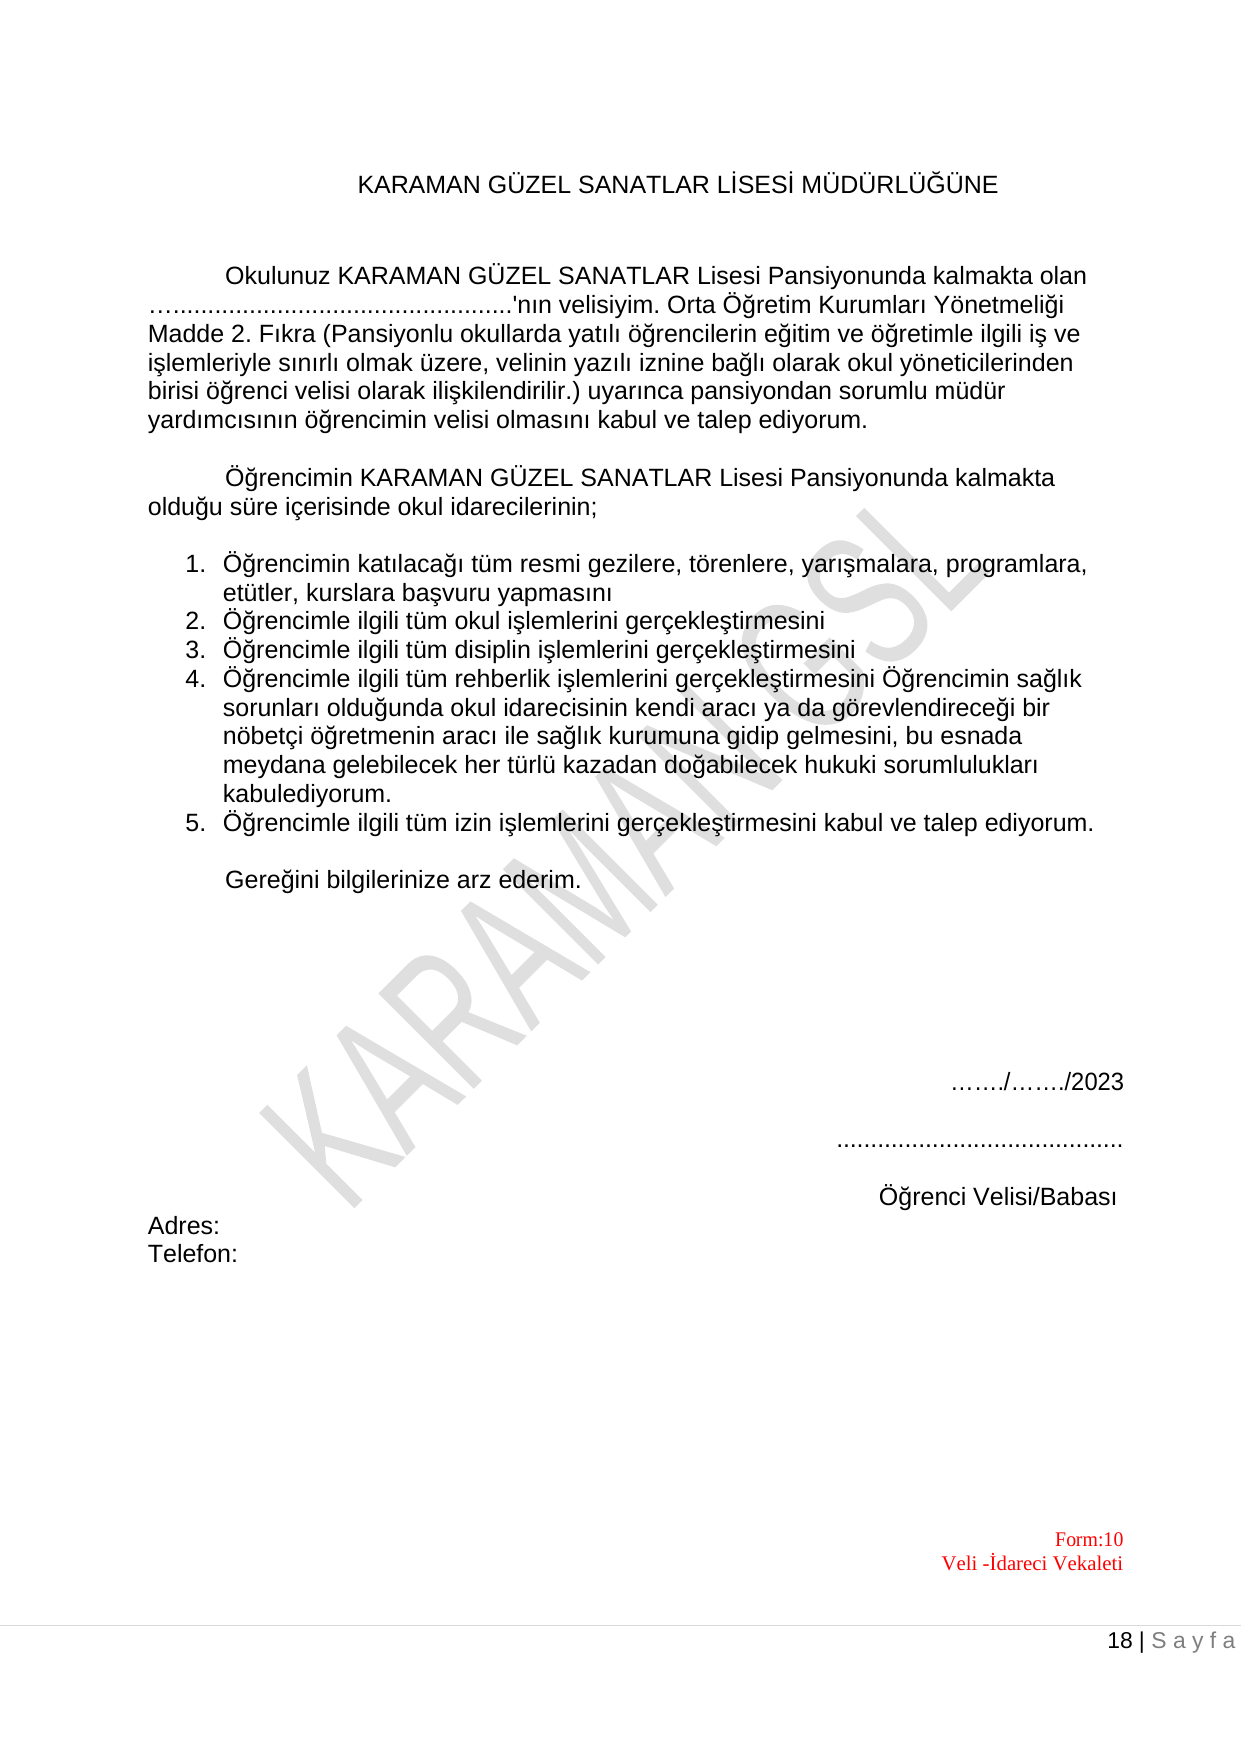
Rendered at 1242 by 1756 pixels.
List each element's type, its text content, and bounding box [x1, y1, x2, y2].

text Form:10 Veli -İdareci Vekaleti [937, 1527, 1123, 1575]
text ….................................................'nın velisiyim. Orta Öğretim Kurumları Yönetmeliği Madde 2. Fıkra (Pansiyonlu okullarda yatılı öğrencilerin eğitim ve öğretimle ilgili iş ve işlemleriyle sınırlı olmak üzere, velinin yazılı iznine bağlı olarak okul yöneticilerinden birisi öğrenci velisi olarak ilişkilendirilir.) uyarınca pansiyondan sorumlu müdür yardımcısının öğrencimin velisi olmasını kabul ve talep ediyorum. [148, 290, 1083, 434]
text Adres: [148, 1211, 239, 1239]
subtitle KARAMAN GÜZEL SANATLAR LİSESİ MÜDÜRLÜĞÜNE [357, 170, 1225, 199]
text Gereğini bilgilerinize arz ederim. [225, 865, 1225, 894]
list Öğrencimle ilgili tüm disiplin işlemlerini gerçekleştirmesini [185, 635, 1225, 664]
list Öğrencimle ilgili tüm izin işlemlerini gerçekleştirmesini kabul ve talep ediyorum. [185, 807, 1225, 836]
text ……./……./2023 [25, 1067, 1124, 1096]
text Telefon: [148, 1239, 239, 1268]
list Öğrencimin katılacağı tüm resmi gezilere, törenlere, yarışmalara, programlara, etütler, kurslara başvuru yapmasını [185, 549, 1089, 606]
list Öğrencimle ilgili tüm okul işlemlerini gerçekleştirmesini [185, 606, 1225, 635]
text .......................................... [25, 1124, 1123, 1153]
text Öğrencimin KARAMAN GÜZEL SANATLAR Lisesi Pansiyonunda kalmakta olduğu süre içerisinde okul idarecilerinin; [148, 463, 1069, 520]
list Öğrencimle ilgili tüm rehberlik işlemlerini gerçekleştirmesini Öğrencimin sağlık sorunları olduğunda okul idarecisinin kendi aracı ya da görevlendireceği bir nöbetçi öğretmenin aracı ile sağlık kurumuna gidip gelmesini, bu esnada meydana gelebilecek her türlü kazadan doğabilecek hukuki sorumlulukları kabulediyorum. [185, 664, 1121, 807]
text Okulunuz KARAMAN GÜZEL SANATLAR Lisesi Pansiyonunda kalmakta olan [225, 261, 1225, 290]
text Öğrenci Velisi/Babası [25, 1182, 1118, 1211]
